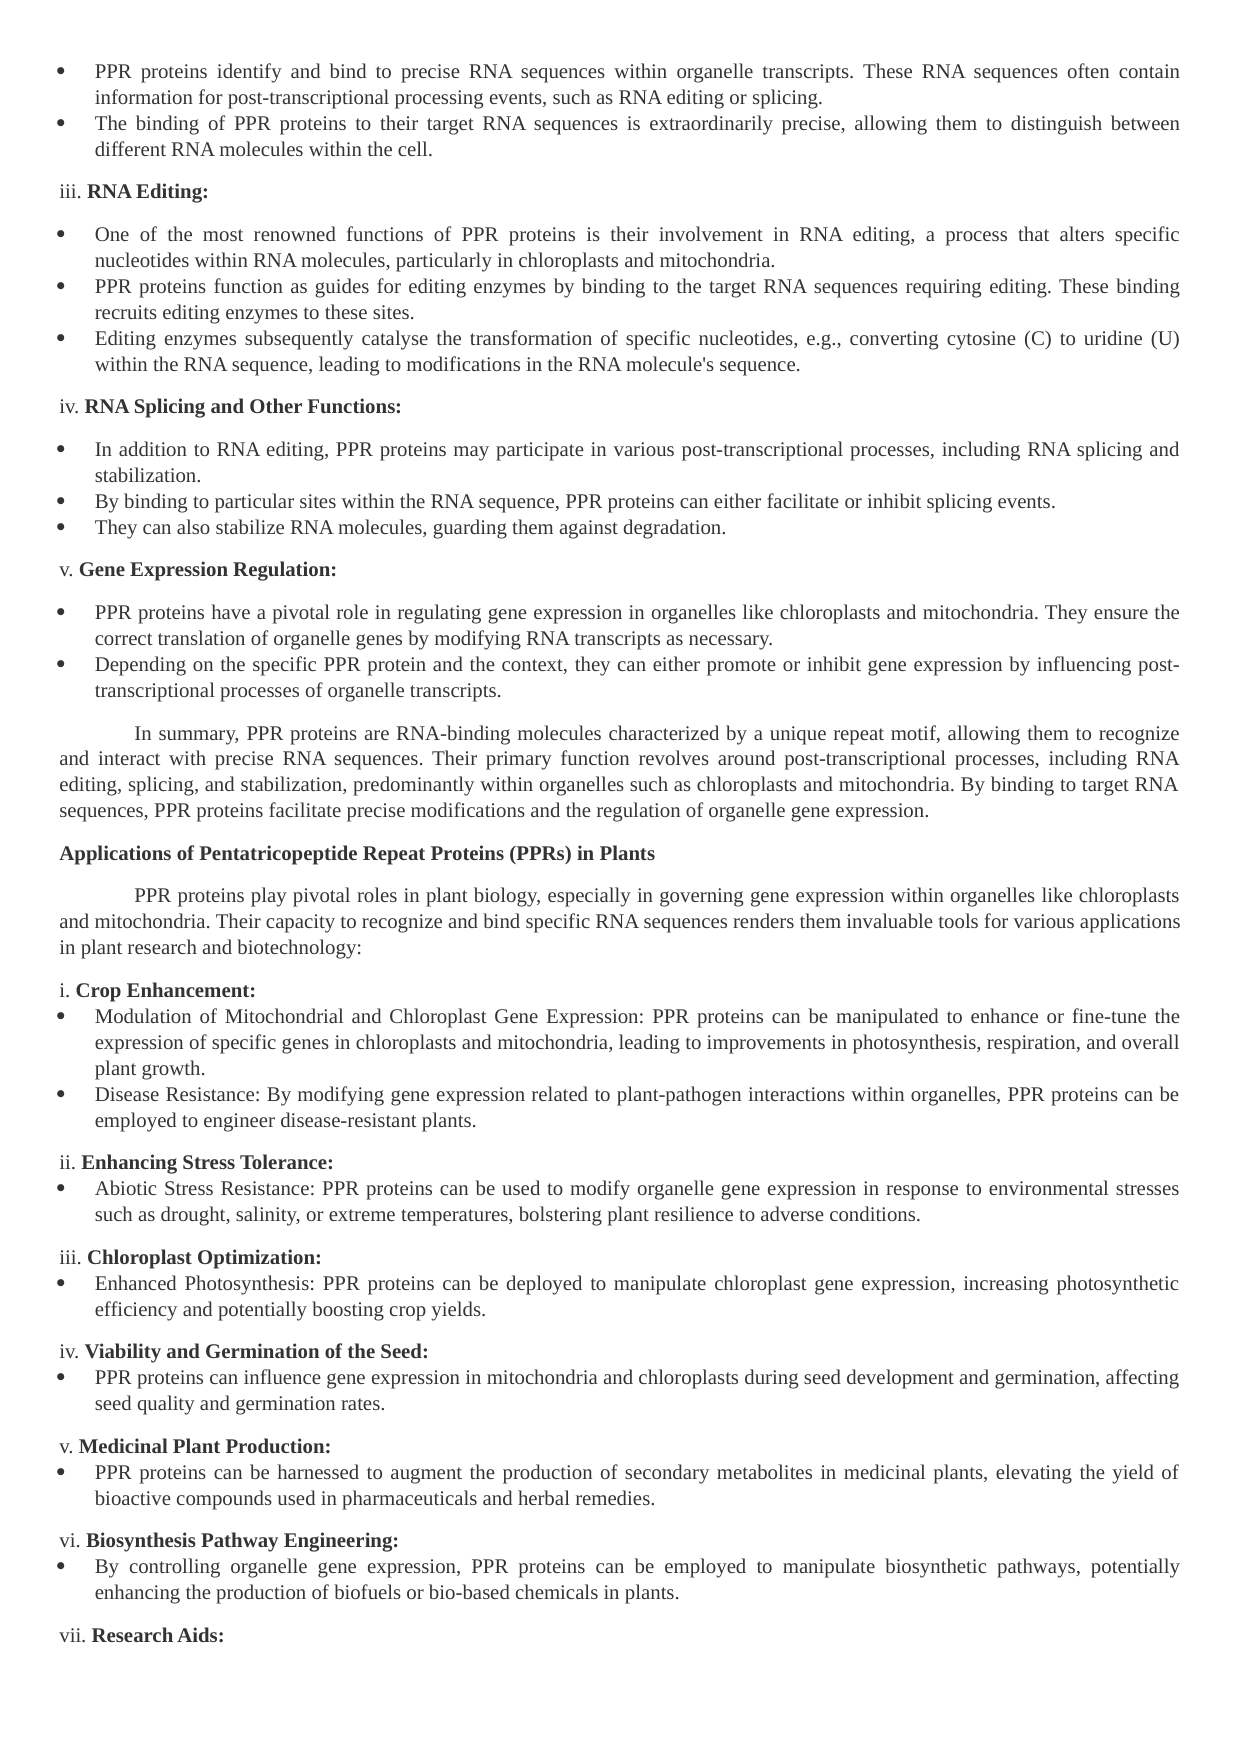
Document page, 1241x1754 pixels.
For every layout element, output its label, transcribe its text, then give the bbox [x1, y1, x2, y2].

text iii. Chloroplast Optimization: [59, 1245, 1181, 1269]
text v. Gene Expression Regulation: [59, 557, 1181, 581]
text Applications of Pentatricopeptide Repeat Proteins (PPRs) in Plants [59, 841, 1181, 865]
text In summary, PPR proteins are RNA-binding molecules characterized by a unique repeat motif, allowing them to recognize and interact with precise RNA sequences. Their primary function revolves around post-transcriptional processes, including RNA editing, splicing, and stabilization, predominantly within organelles such as chloroplasts and mitochondria. By binding to target RNA sequences, PPR proteins facilitate precise modifications and the regulation of organelle gene expression. [59, 720, 1181, 822]
list PPR proteins can influence gene expression in mitochondria and chloroplasts during seed development and germination, affecting seed quality and germination rates. [57, 1365, 1181, 1415]
list They can also stabilize RNA molecules, guarding them against degradation. [57, 515, 1181, 539]
list The binding of PPR proteins to their target RNA sequences is extraordinarily precise, allowing them to distinguish between different RNA molecules within the cell. [57, 111, 1181, 161]
list PPR proteins function as guides for editing enzymes by binding to the target RNA sequences requiring editing. These binding recruits editing enzymes to these sites. [57, 274, 1181, 324]
list Depending on the specific PPR protein and the context, they can either promote or inhibit gene expression by influencing post-transcriptional processes of organelle transcripts. [57, 652, 1181, 702]
list Abiotic Stress Resistance: PPR proteins can be used to modify organelle gene expression in response to environmental stresses such as drought, salinity, or extreme temperatures, bolstering plant resilience to adverse conditions. [57, 1176, 1181, 1226]
list One of the most renowned functions of PPR proteins is their involvement in RNA editing, a process that alters specific nucleotides within RNA molecules, particularly in chloroplasts and mitochondria. [57, 222, 1181, 272]
list In addition to RNA editing, PPR proteins may participate in various post-transcriptional processes, including RNA splicing and stabilization. [57, 437, 1181, 487]
list Editing enzymes subsequently catalyse the transformation of specific nucleotides, e.g., converting cytosine (C) to uridine (U) within the RNA sequence, leading to modifications in the RNA molecule's sequence. [57, 326, 1181, 376]
list By binding to particular sites within the RNA sequence, PPR proteins can either facilitate or inhibit splicing events. [57, 489, 1181, 513]
text ii. Enhancing Stress Tolerance: [59, 1150, 1181, 1174]
list Enhanced Photosynthesis: PPR proteins can be deployed to manipulate chloroplast gene expression, increasing photosynthetic efficiency and potentially boosting crop yields. [57, 1271, 1181, 1321]
list Disease Resistance: By modifying gene expression related to plant-pathogen interactions within organelles, PPR proteins can be employed to engineer disease-resistant plants. [57, 1082, 1181, 1132]
list By controlling organelle gene expression, PPR proteins can be employed to manipulate biosynthetic pathways, potentially enhancing the production of biofuels or bio-based chemicals in plants. [57, 1554, 1181, 1604]
text iii. RNA Editing: [59, 179, 1181, 203]
text vi. Biosynthesis Pathway Engineering: [59, 1528, 1181, 1552]
text iv. RNA Splicing and Other Functions: [59, 394, 1181, 418]
list PPR proteins have a pivotal role in regulating gene expression in organelles like chloroplasts and mitochondria. They ensure the correct translation of organelle genes by modifying RNA transcripts as necessary. [57, 600, 1181, 650]
list PPR proteins can be harnessed to augment the production of secondary metabolites in medicinal plants, elevating the yield of bioactive compounds used in pharmaceuticals and herbal remedies. [57, 1459, 1181, 1509]
list Modulation of Mitochondrial and Chloroplast Gene Expression: PPR proteins can be manipulated to enhance or fine-tune the expression of specific genes in chloroplasts and mitochondria, leading to improvements in photosynthesis, respiration, and overall plant growth. [57, 1004, 1181, 1080]
text i. Crop Enhancement: [59, 978, 1181, 1002]
text v. Medicinal Plant Production: [59, 1434, 1181, 1458]
text iv. Viability and Germination of the Seed: [59, 1339, 1181, 1363]
list PPR proteins identify and bind to precise RNA sequences within organelle transcripts. These RNA sequences often contain information for post-transcriptional processing events, such as RNA editing or splicing. [57, 59, 1181, 109]
text vii. Research Aids: [59, 1623, 1181, 1647]
text PPR proteins play pivotal roles in plant biology, especially in governing gene expression within organelles like chloroplasts and mitochondria. Their capacity to recognize and bind specific RNA sequences renders them invaluable tools for various applications in plant research and biotechnology: [59, 883, 1181, 959]
